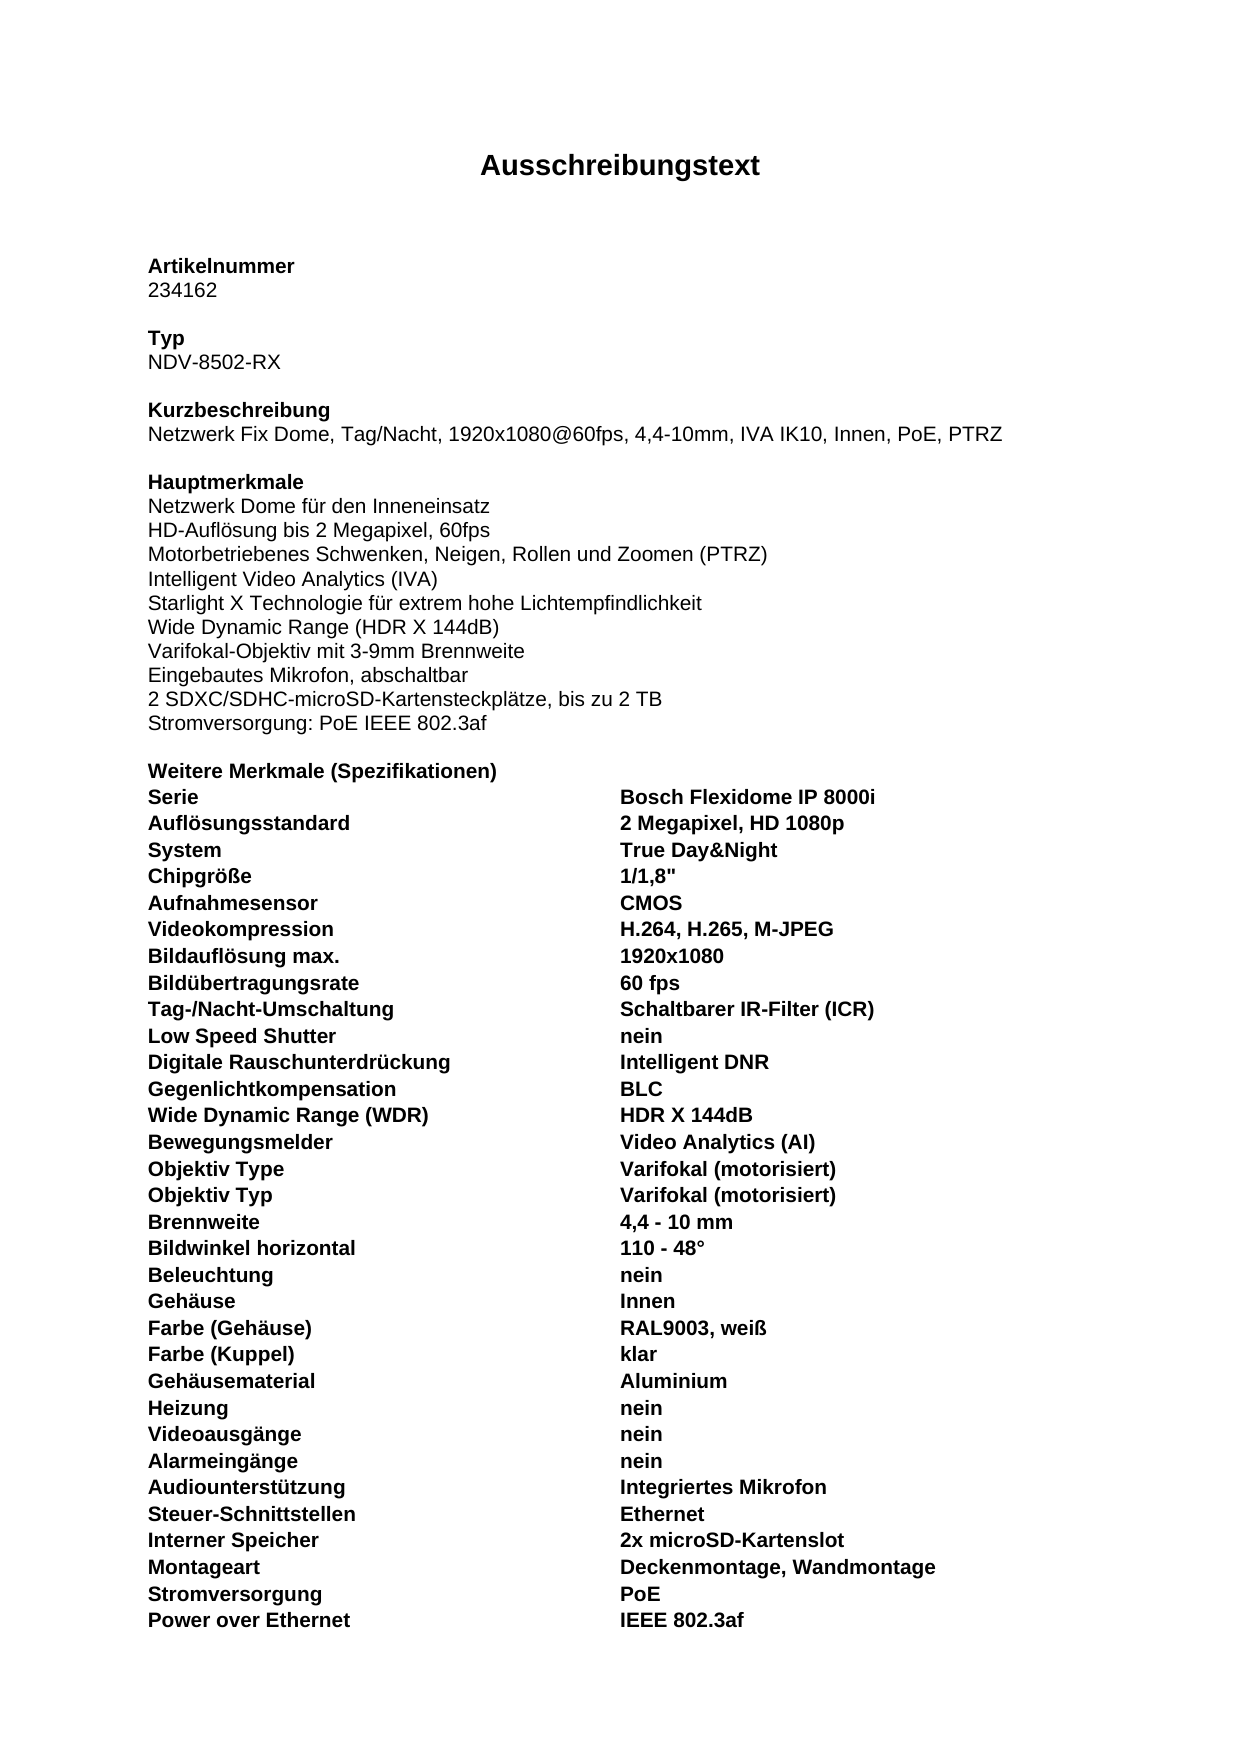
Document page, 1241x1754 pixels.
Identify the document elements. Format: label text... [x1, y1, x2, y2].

table_cell RAL9003, weiß [620, 1316, 1091, 1341]
table_cell Stromversorgung [148, 1581, 619, 1606]
table_header Serie [148, 785, 619, 809]
table_cell Objektiv Typ [148, 1183, 619, 1208]
table_cell 1/1,8" [620, 864, 1091, 889]
table_cell Ethernet [620, 1502, 1091, 1527]
table_cell Low Speed Shutter [148, 1024, 619, 1048]
table_cell Bildwinkel horizontal [148, 1236, 619, 1261]
table_cell Interner Speicher [148, 1528, 619, 1553]
table_cell IEEE 802.3af [620, 1608, 1091, 1633]
table_cell Brennweite [148, 1210, 619, 1234]
table_cell Beleuchtung [148, 1263, 619, 1288]
table_cell Integriertes Mikrofon [620, 1475, 1091, 1500]
table_cell Intelligent DNR [620, 1050, 1091, 1075]
text Netzwerk Fix Dome, Tag/Nacht, 1920x1080@60fps, 4,4-10mm, IVA IK10, Innen, PoE, PTRZ [148, 422, 1092, 446]
table_cell 1920x1080 [620, 944, 1091, 969]
table_cell Gehäuse [148, 1289, 619, 1314]
table_cell Auflösungsstandard [148, 811, 619, 836]
table_cell Schaltbarer IR-Filter (ICR) [620, 997, 1091, 1022]
text Stromversorgung: PoE IEEE 802.3af [148, 711, 1092, 735]
table_cell Steuer-Schnittstellen [148, 1502, 619, 1527]
text Motorbetriebenes Schwenken, Neigen, Rollen und Zoomen (PTRZ) [148, 542, 1092, 566]
table_cell H.264, H.265, M-JPEG [620, 917, 1091, 942]
table_cell Bildübertragungsrate [148, 971, 619, 995]
text Artikelnummer [148, 253, 1092, 277]
table_cell Aluminium [620, 1369, 1091, 1394]
text Varifokal-Objektiv mit 3-9mm Brennweite [148, 638, 1092, 662]
table_cell Digitale Rauschunterdrückung [148, 1050, 619, 1075]
table_cell 110 - 48° [620, 1236, 1091, 1261]
text Netzwerk Dome für den Inneneinsatz [148, 494, 1092, 518]
text HD-Auflösung bis 2 Megapixel, 60fps [148, 518, 1092, 542]
table_cell True Day&Night [620, 838, 1091, 863]
table_cell CMOS [620, 891, 1091, 916]
text Eingebautes Mikrofon, abschaltbar [148, 663, 1092, 687]
table_cell Montageart [148, 1555, 619, 1580]
table_cell Objektiv Type [148, 1156, 619, 1181]
text Hauptmerkmale [148, 470, 1092, 494]
table_cell Videoausgänge [148, 1422, 619, 1447]
table_cell nein [620, 1263, 1091, 1288]
text Intelligent Video Analytics (IVA) [148, 566, 1092, 590]
text Typ [148, 326, 1092, 350]
table_cell Gegenlichtkompensation [148, 1077, 619, 1102]
text Starlight X Technologie für extrem hohe Lichtempfindlichkeit [148, 590, 1092, 614]
table_cell 60 fps [620, 971, 1091, 995]
table_cell 2x microSD-Kartenslot [620, 1528, 1091, 1553]
table_cell Innen [620, 1289, 1091, 1314]
table_cell Deckenmontage, Wandmontage [620, 1555, 1091, 1580]
table_cell 4,4 - 10 mm [620, 1210, 1091, 1234]
table_cell HDR X 144dB [620, 1103, 1091, 1128]
table_cell Tag-/Nacht-Umschaltung [148, 997, 619, 1022]
text Kurzbeschreibung [148, 398, 1092, 422]
table_cell Alarmeingänge [148, 1449, 619, 1473]
table_cell Bewegungsmelder [148, 1130, 619, 1155]
text NDV-8502-RX [148, 350, 1092, 374]
table_cell 2 Megapixel, HD 1080p [620, 811, 1091, 836]
text 234162 [148, 278, 1092, 302]
table_cell Varifokal (motorisiert) [620, 1156, 1091, 1181]
text Ausschreibungstext [148, 148, 1092, 181]
table_cell nein [620, 1024, 1091, 1048]
table_cell Video Analytics (AI) [620, 1130, 1091, 1155]
table_cell Aufnahmesensor [148, 891, 619, 916]
text Weitere Merkmale (Spezifikationen) [148, 759, 1092, 783]
table_cell nein [620, 1396, 1091, 1420]
table_cell nein [620, 1449, 1091, 1473]
table_cell klar [620, 1342, 1091, 1367]
text Wide Dynamic Range (HDR X 144dB) [148, 614, 1092, 638]
table_cell Power over Ethernet [148, 1608, 619, 1633]
table_cell Gehäusematerial [148, 1369, 619, 1394]
table_cell nein [620, 1422, 1091, 1447]
table_cell Heizung [148, 1396, 619, 1420]
table_cell Farbe (Kuppel) [148, 1342, 619, 1367]
table_cell Farbe (Gehäuse) [148, 1316, 619, 1341]
text 2 SDXC/SDHC-microSD-Kartensteckplätze, bis zu 2 TB [148, 687, 1092, 711]
table_cell Wide Dynamic Range (WDR) [148, 1103, 619, 1128]
table_cell System [148, 838, 619, 863]
table_header Bosch Flexidome IP 8000i [620, 785, 1091, 809]
table_cell Audiounterstützung [148, 1475, 619, 1500]
table_cell Varifokal (motorisiert) [620, 1183, 1091, 1208]
table_cell Videokompression [148, 917, 619, 942]
table_cell BLC [620, 1077, 1091, 1102]
table_cell Bildauflösung max. [148, 944, 619, 969]
table_cell Chipgröße [148, 864, 619, 889]
table_cell PoE [620, 1581, 1091, 1606]
